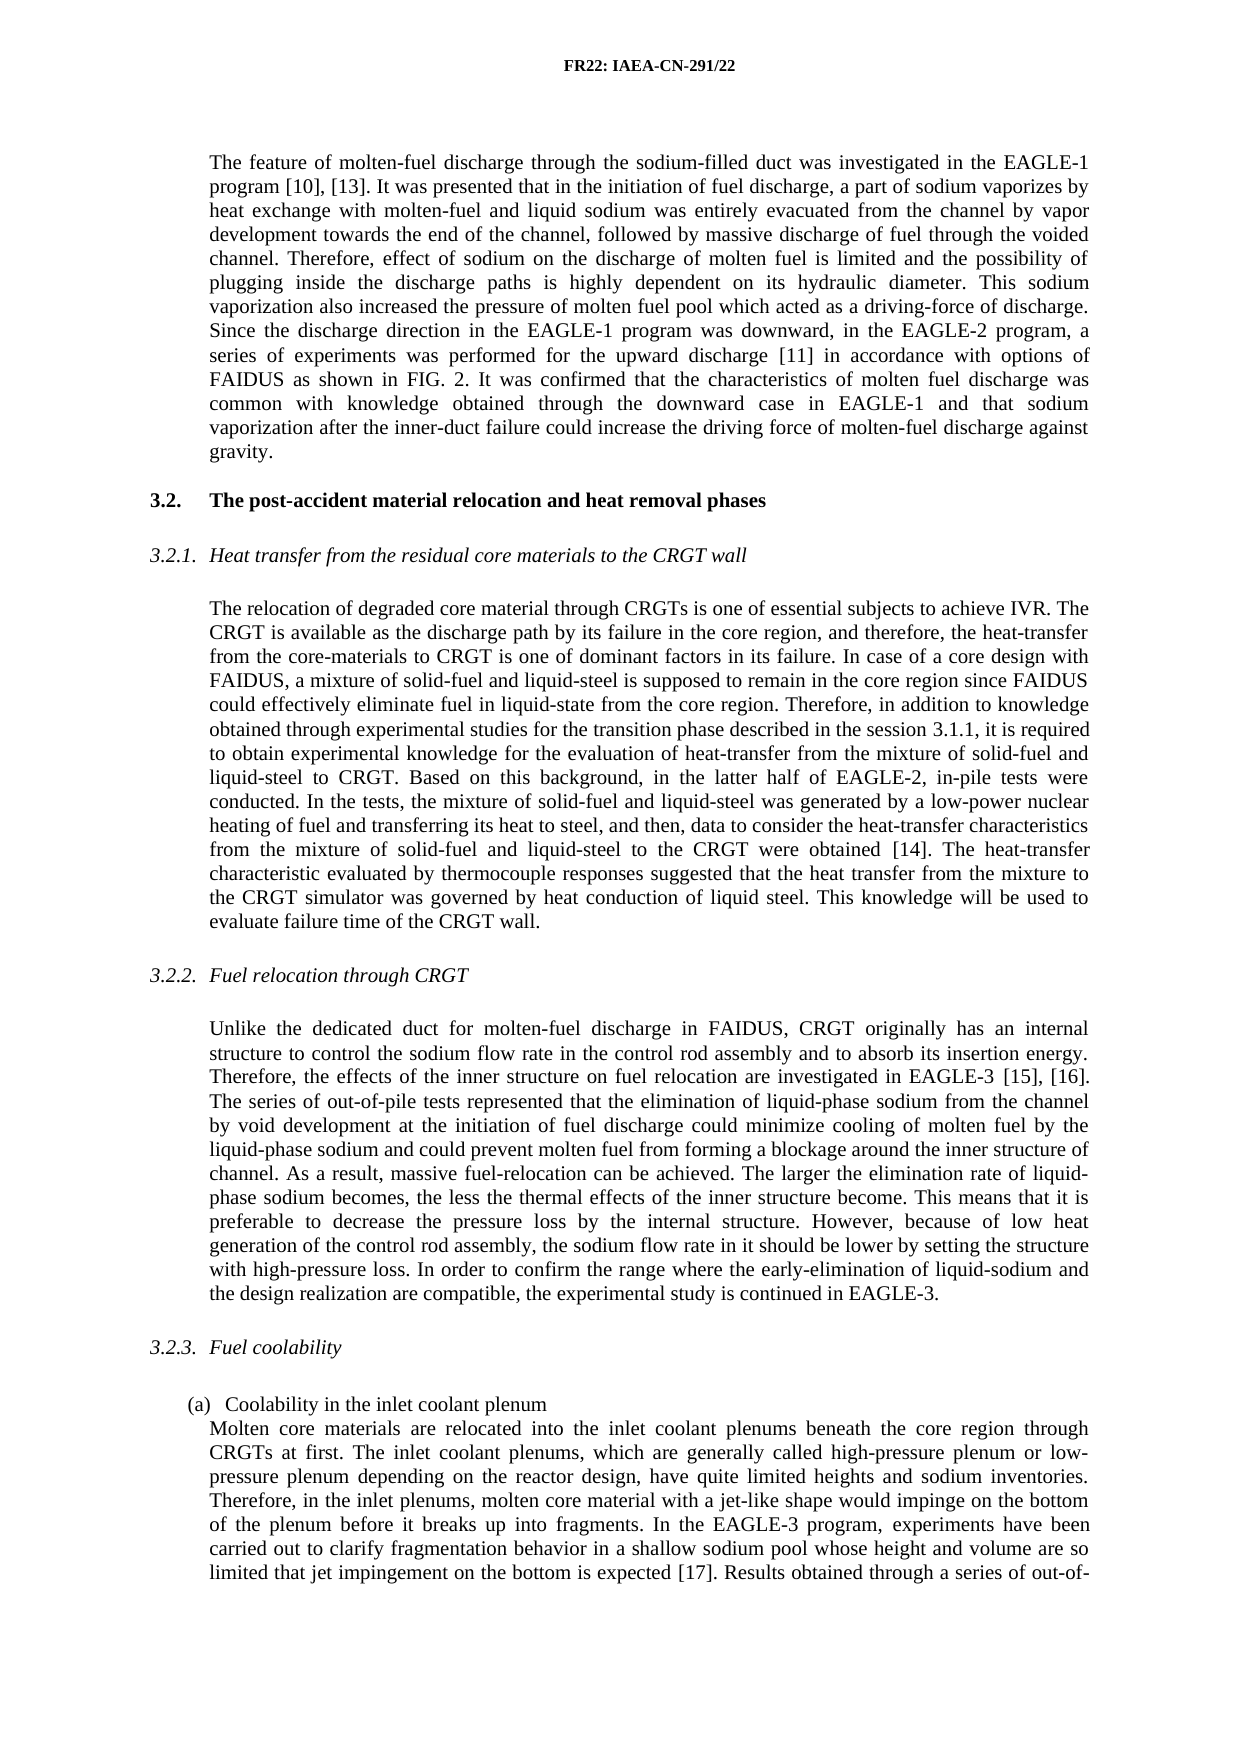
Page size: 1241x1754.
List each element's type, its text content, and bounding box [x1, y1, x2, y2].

text Unlike the dedicated duct for molten-fuel discharge in FAIDUS, CRGT originally has an internal structure to control the sodium flow rate in the control rod assembly and to absorb its insertion energy. Therefore, the effects of the inner structure on fuel relocation are investigated in EAGLE-3 [15], [16]. The series of out-of-pile tests represented that the elimination of liquid-phase sodium from the channel by void development at the initiation of fuel discharge could minimize cooling of molten fuel by the liquid-phase sodium and could prevent molten fuel from forming a blockage around the inner structure of channel. As a result, massive fuel-relocation can be achieved. The larger the elimination rate of liquid-phase sodium becomes, the less the thermal effects of the inner structure become. This means that it is preferable to decrease the pressure loss by the internal structure. However, because of low heat generation of the control rod assembly, the sodium flow rate in it should be lower by setting the structure with high-pressure loss. In order to confirm the range where the early-elimination of liquid-sodium and the design realization are compatible, the experimental study is continued in EAGLE-3. [209, 1016, 1090, 1305]
text The relocation of degraded core material through CRGTs is one of essential subjects to achieve IVR. The CRGT is available as the discharge path by its failure in the core region, and therefore, the heat-transfer from the core-materials to CRGT is one of dominant factors in its failure. In case of a core design with FAIDUS, a mixture of solid-fuel and liquid-steel is supposed to remain in the core region since FAIDUS could effectively eliminate fuel in liquid-state from the core region. Therefore, in addition to knowledge obtained through experimental studies for the transition phase described in the session 3.1.3, it is required to obtain experimental knowledge for the evaluation of heat-transfer from the mixture of solid-fuel and liquid-steel to CRGT. Based on this background, in the latter half of EAGLE-2, in-pile tests were conducted. In the tests, the mixture of solid-fuel and liquid-steel was generated by a low-power nuclear heating of fuel and transferring its heat to steel, and then, data to consider the heat-transfer characteristics from the mixture of solid-fuel and liquid-steel to the CRGT were obtained [14]. The heat-transfer characteristic evaluated by thermocouple responses suggested that the heat transfer from the mixture to the CRGT simulator was governed by heat conduction of liquid steel. This knowledge will be used to evaluate failure time of the CRGT wall. [209, 596, 1090, 933]
subtitle The post-accident material relocation and heat removal phases [150, 488, 1090, 513]
subtitle Heat transfer from the residual core materials to the CRGT wall [150, 542, 1090, 567]
text The feature of molten-fuel discharge through the sodium-filled duct was investigated in the EAGLE-1 program [10], [13]. It was presented that in the initiation of fuel discharge, a part of sodium vaporizes by heat exchange with molten-fuel and liquid sodium was entirely evacuated from the channel by vapor development towards the end of the channel, followed by massive discharge of fuel through the voided channel. Therefore, effect of sodium on the discharge of molten fuel is limited and the possibility of plugging inside the discharge paths is highly dependent on its hydraulic diameter. This sodium vaporization also increased the pressure of molten fuel pool which acted as a driving-force of discharge. Since the discharge direction in the EAGLE-1 program was downward, in the EAGLE-2 program, a series of experiments was performed for the upward discharge [11] in accordance with options of FAIDUS as shown in FIG. 2. It was confirmed that the characteristics of molten fuel discharge was common with knowledge obtained through the downward case in EAGLE-1 and that sodium vaporization after the inner-duct failure could increase the driving force of molten-fuel discharge against gravity. [209, 150, 1090, 463]
subtitle Fuel relocation through CRGT [150, 962, 1090, 987]
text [209, 1416, 1090, 1584]
list Coolability in the inlet coolant plenum [187, 1388, 1090, 1416]
subtitle Fuel coolability [150, 1334, 1090, 1359]
